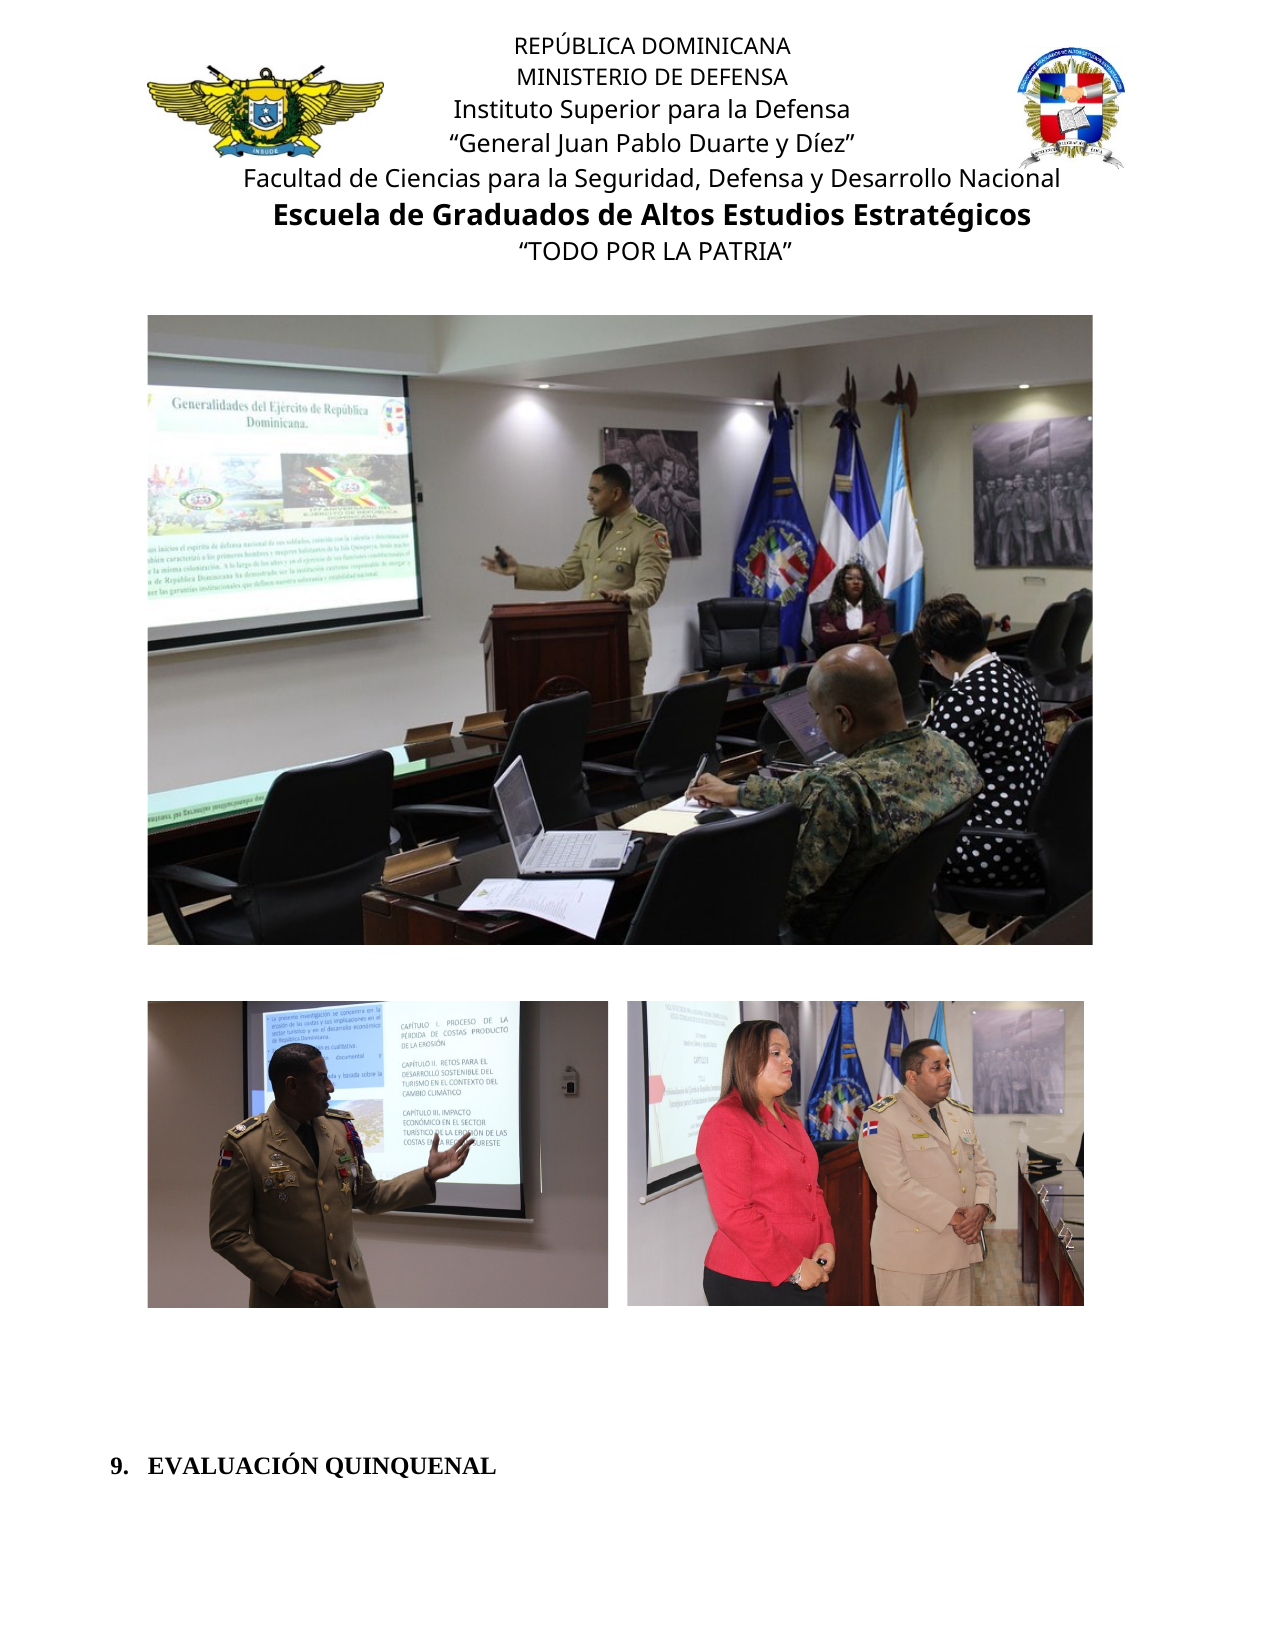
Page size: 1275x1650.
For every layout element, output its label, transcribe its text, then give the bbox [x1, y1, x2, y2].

picture [147, 1001, 609, 1308]
picture [147, 315, 1093, 945]
list EVALUACIÓN QUINQUENAL [110, 1451, 1093, 1480]
picture [627, 1001, 1084, 1306]
picture [1017, 47, 1125, 169]
picture [147, 65, 384, 158]
